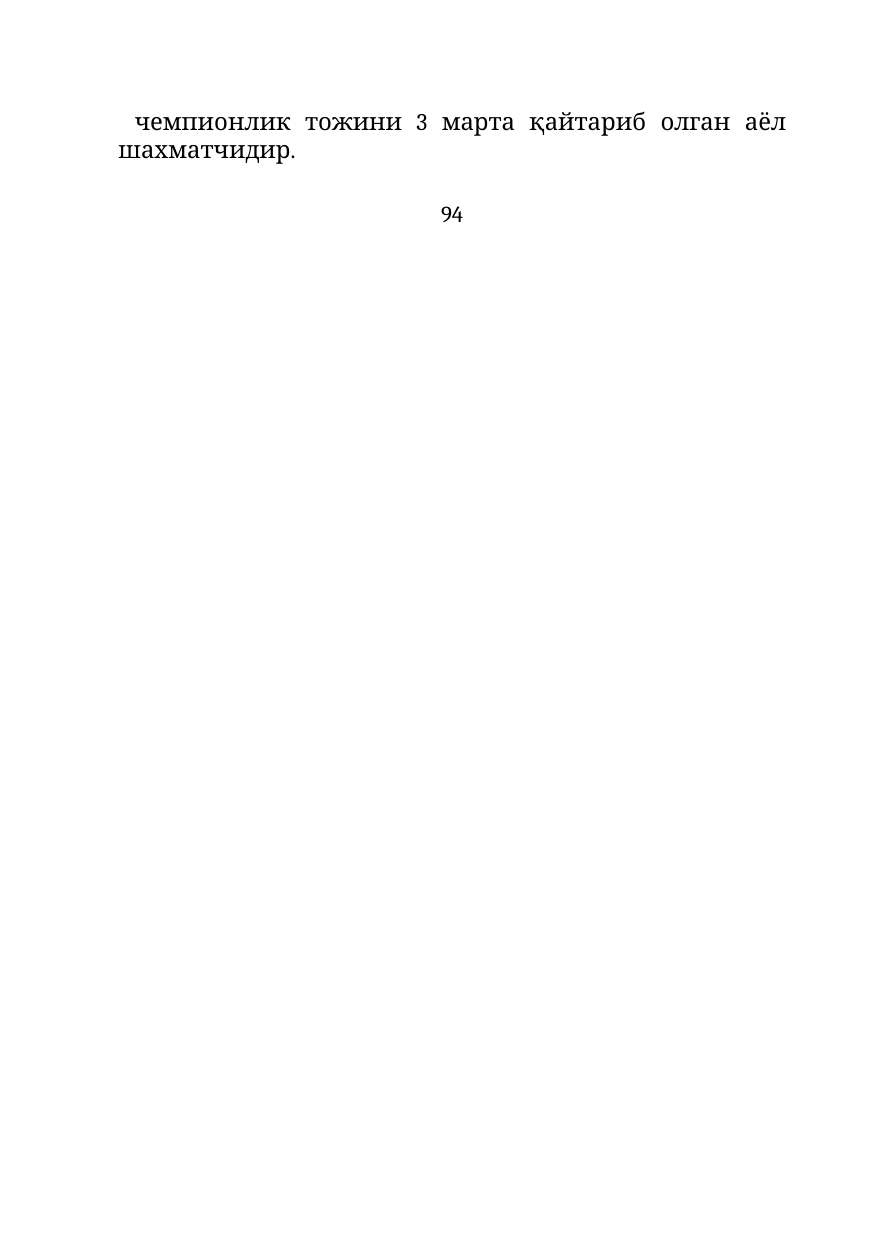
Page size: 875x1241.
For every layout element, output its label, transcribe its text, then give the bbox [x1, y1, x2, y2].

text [118, 108, 786, 136]
text шахматчидир. [118, 136, 797, 164]
text 94 [107, 202, 797, 228]
